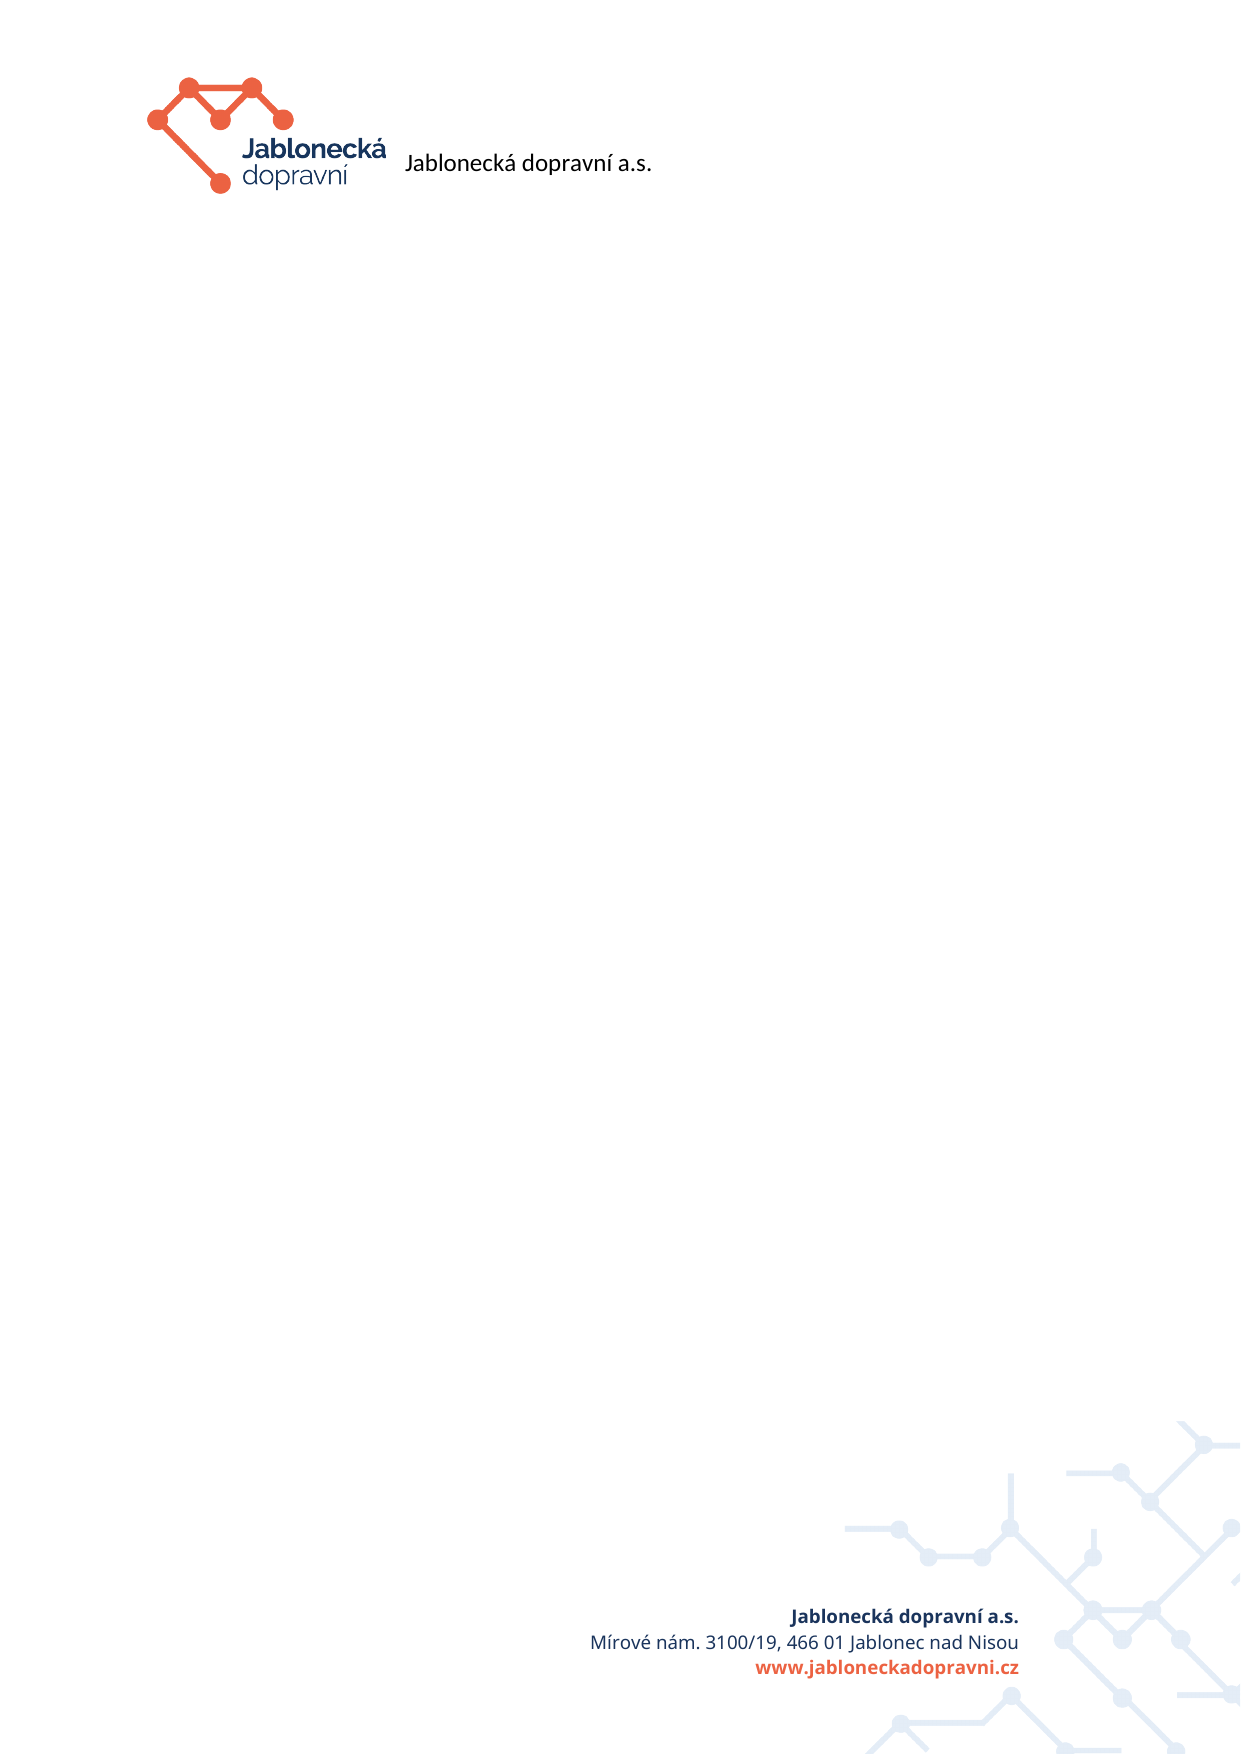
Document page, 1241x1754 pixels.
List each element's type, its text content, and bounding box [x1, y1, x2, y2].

picture [147, 77, 386, 194]
text Jablonecká dopravní a.s. [386, 148, 1093, 178]
picture [842, 1421, 1241, 1754]
